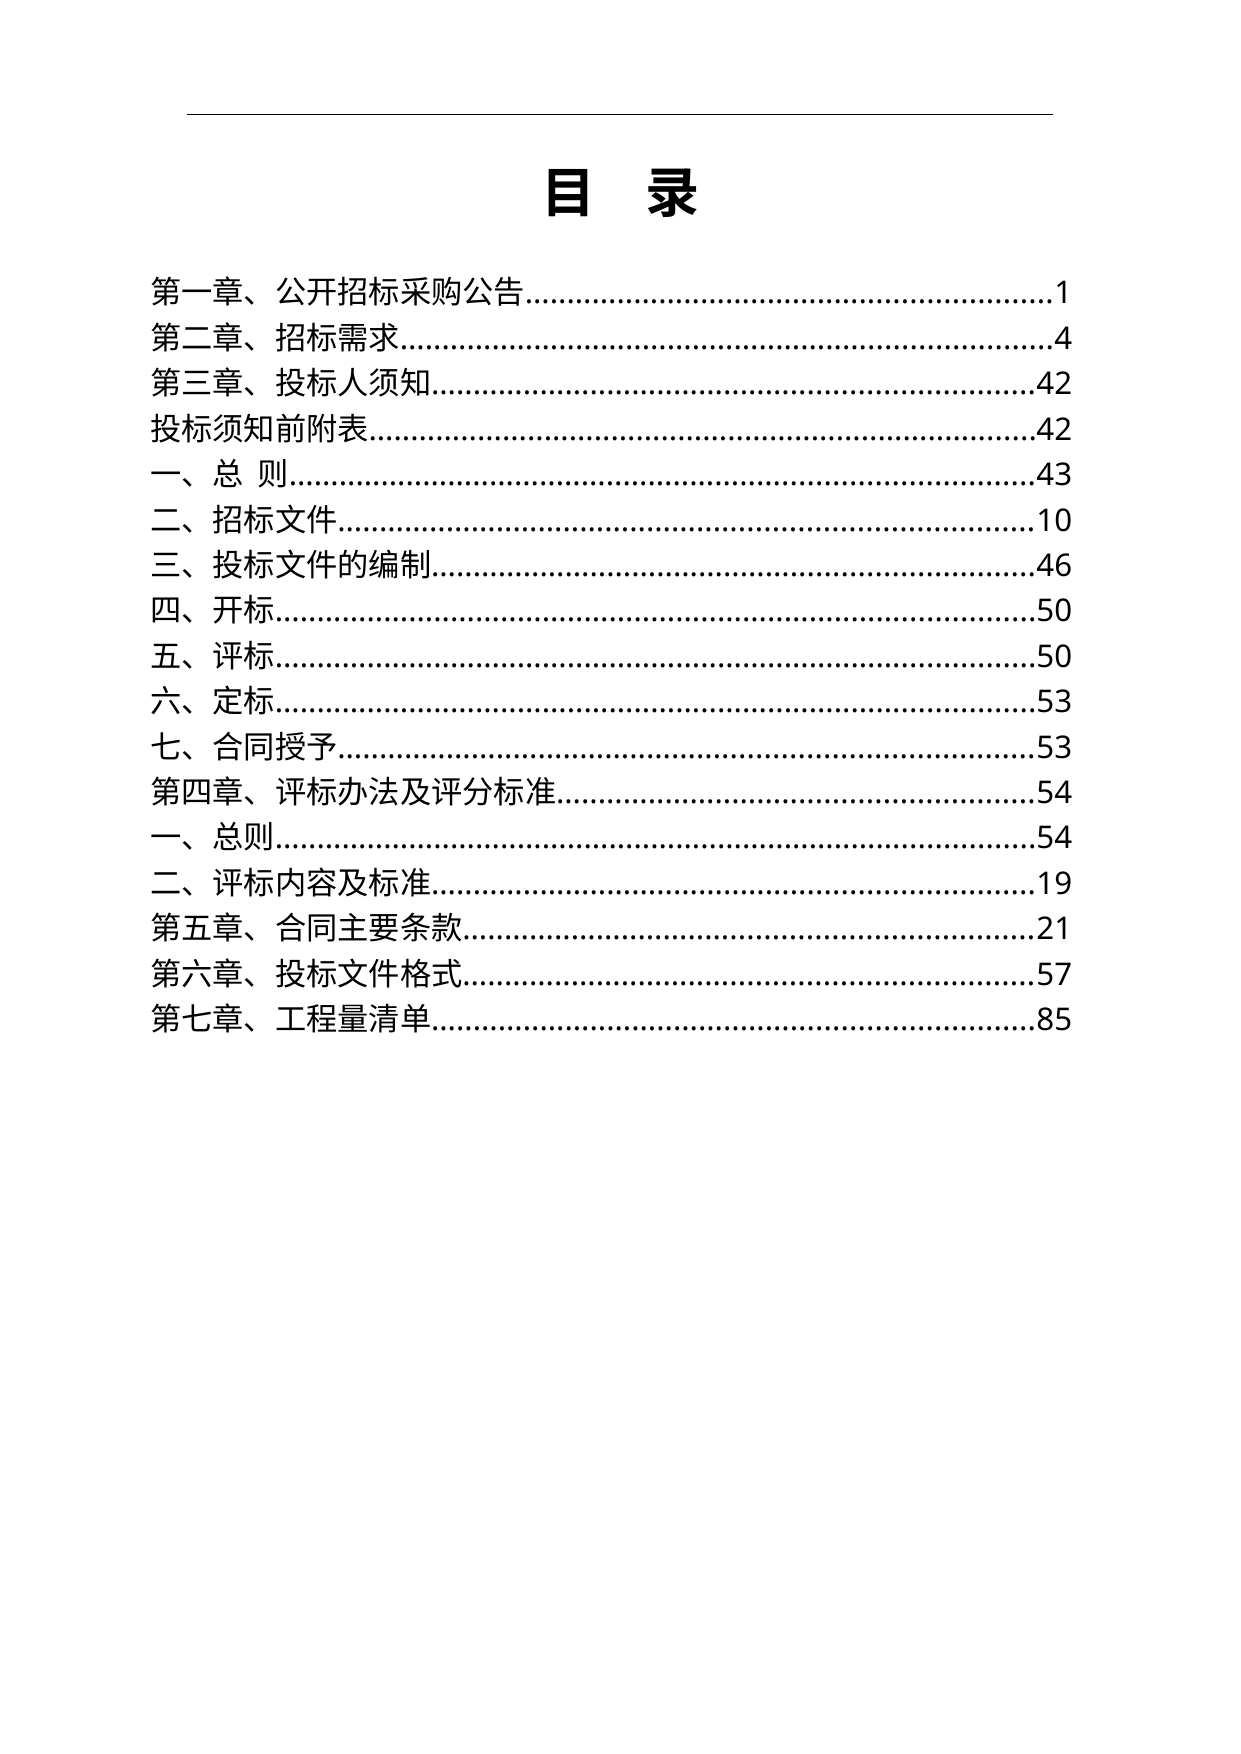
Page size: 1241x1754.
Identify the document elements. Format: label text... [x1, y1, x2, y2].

text 五、评标 50 [150, 631, 1053, 676]
text 七、合同授予 53 [150, 722, 1053, 767]
text 第七章、工程量清单 85 [150, 994, 1053, 1040]
text 第六章、投标文件格式 57 [150, 949, 1053, 994]
text 二、招标文件 10 [150, 495, 1053, 540]
text 四、开标 50 [150, 586, 1053, 631]
text 第三章、投标人须知 42 [150, 358, 1053, 404]
text 第二章、招标需求 4 [150, 313, 1053, 358]
text 六、定标 53 [150, 676, 1053, 722]
text 一、总则 54 [150, 813, 1053, 858]
text 二、评标内容及标准 19 [150, 858, 1053, 903]
text 一、总 则 43 [150, 449, 1053, 495]
text 三、投标文件的编制 46 [150, 540, 1053, 586]
text 目 录 [187, 150, 1053, 228]
text 第五章、合同主要条款 21 [150, 903, 1053, 949]
text 第一章、公开招标采购公告 1 [150, 268, 1053, 313]
text 投标须知前附表 42 [150, 404, 1053, 449]
text 第四章、评标办法及评分标准 54 [150, 767, 1053, 813]
